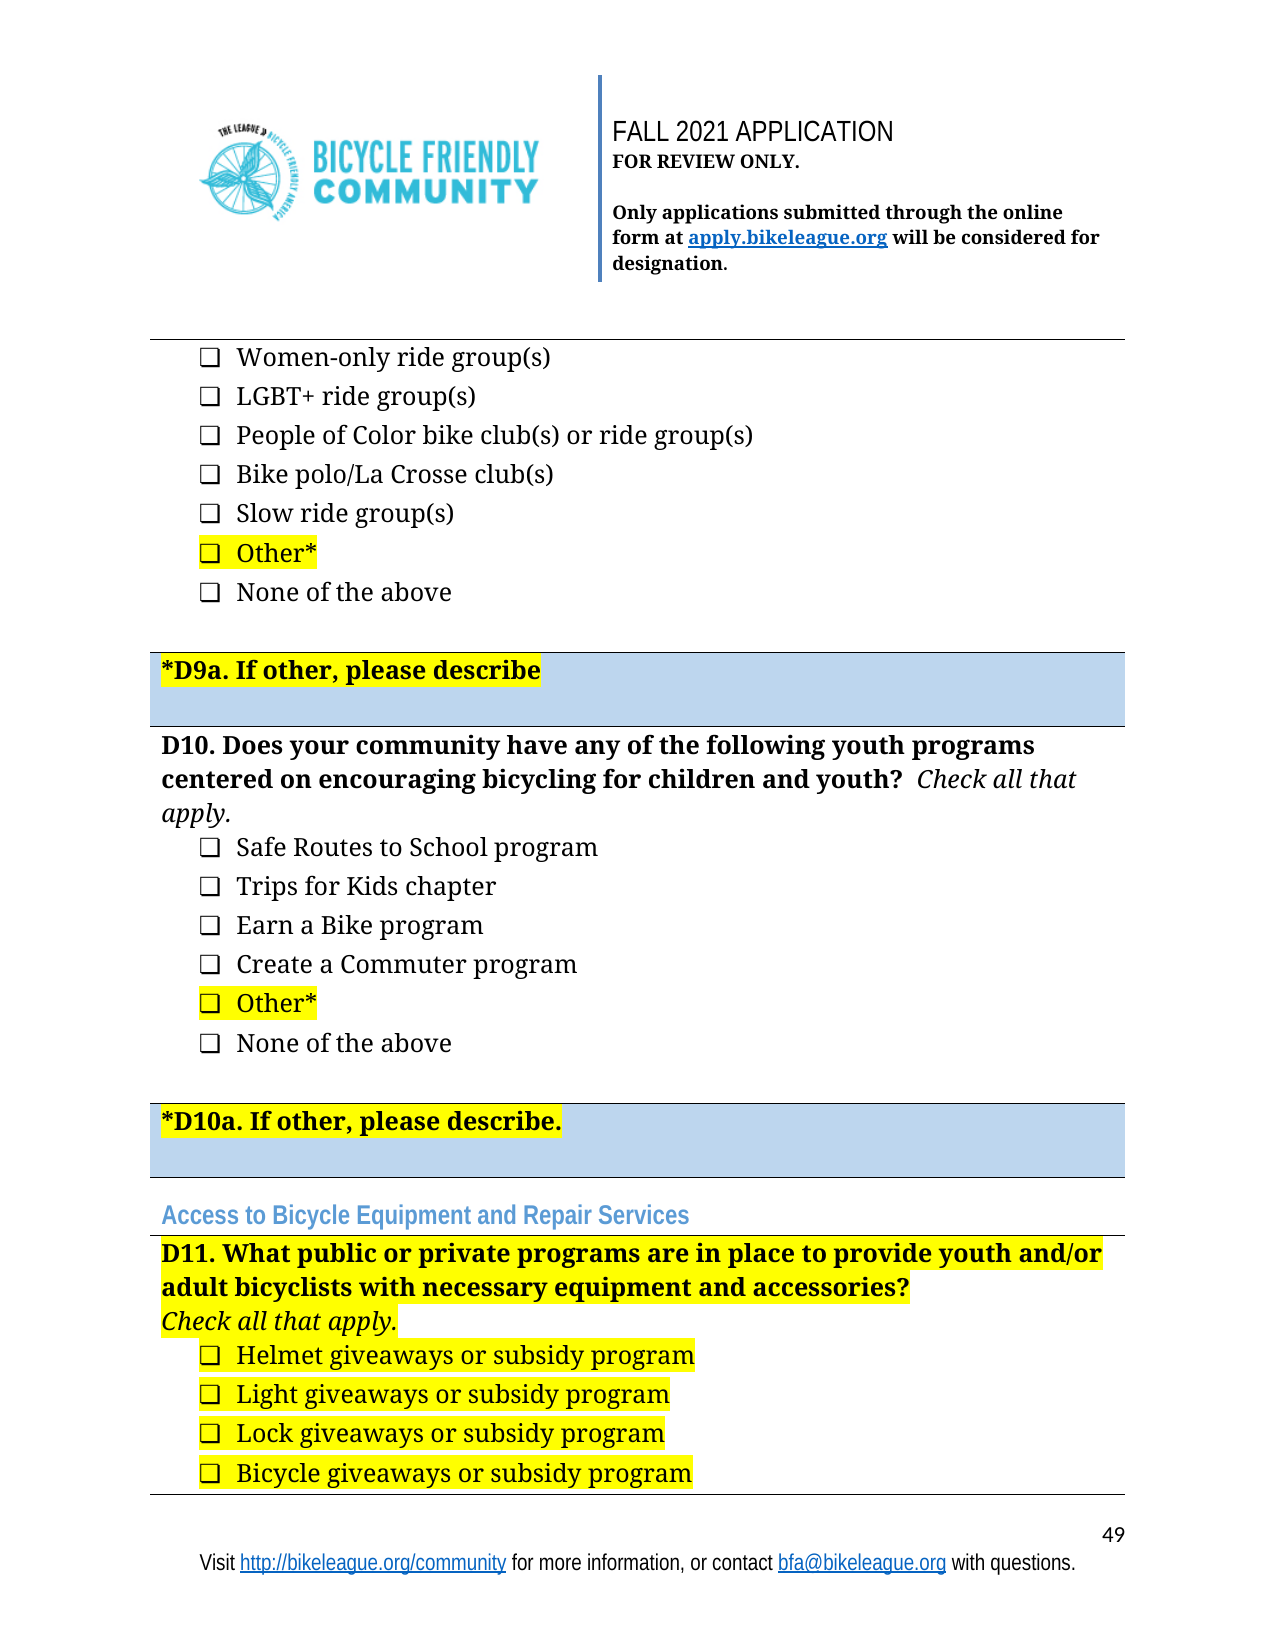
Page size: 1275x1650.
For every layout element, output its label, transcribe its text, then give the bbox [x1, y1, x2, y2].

table_cell D10. Does your community have any of the following youth programs centered on encouraging bicycling for children and youth? Check all that apply. Safe Routes to School program Trips for Kids chapter Earn a Bike program Create a Commuter program Other* None of the above [150, 727, 1125, 1103]
picture [162, 81, 593, 254]
table_cell Access to Bicycle Equipment and Repair Services [150, 1178, 1125, 1234]
table_cell *D9a. If other, please describe [150, 653, 1125, 726]
table_cell *D10a. If other, please describe. [150, 1104, 1125, 1177]
